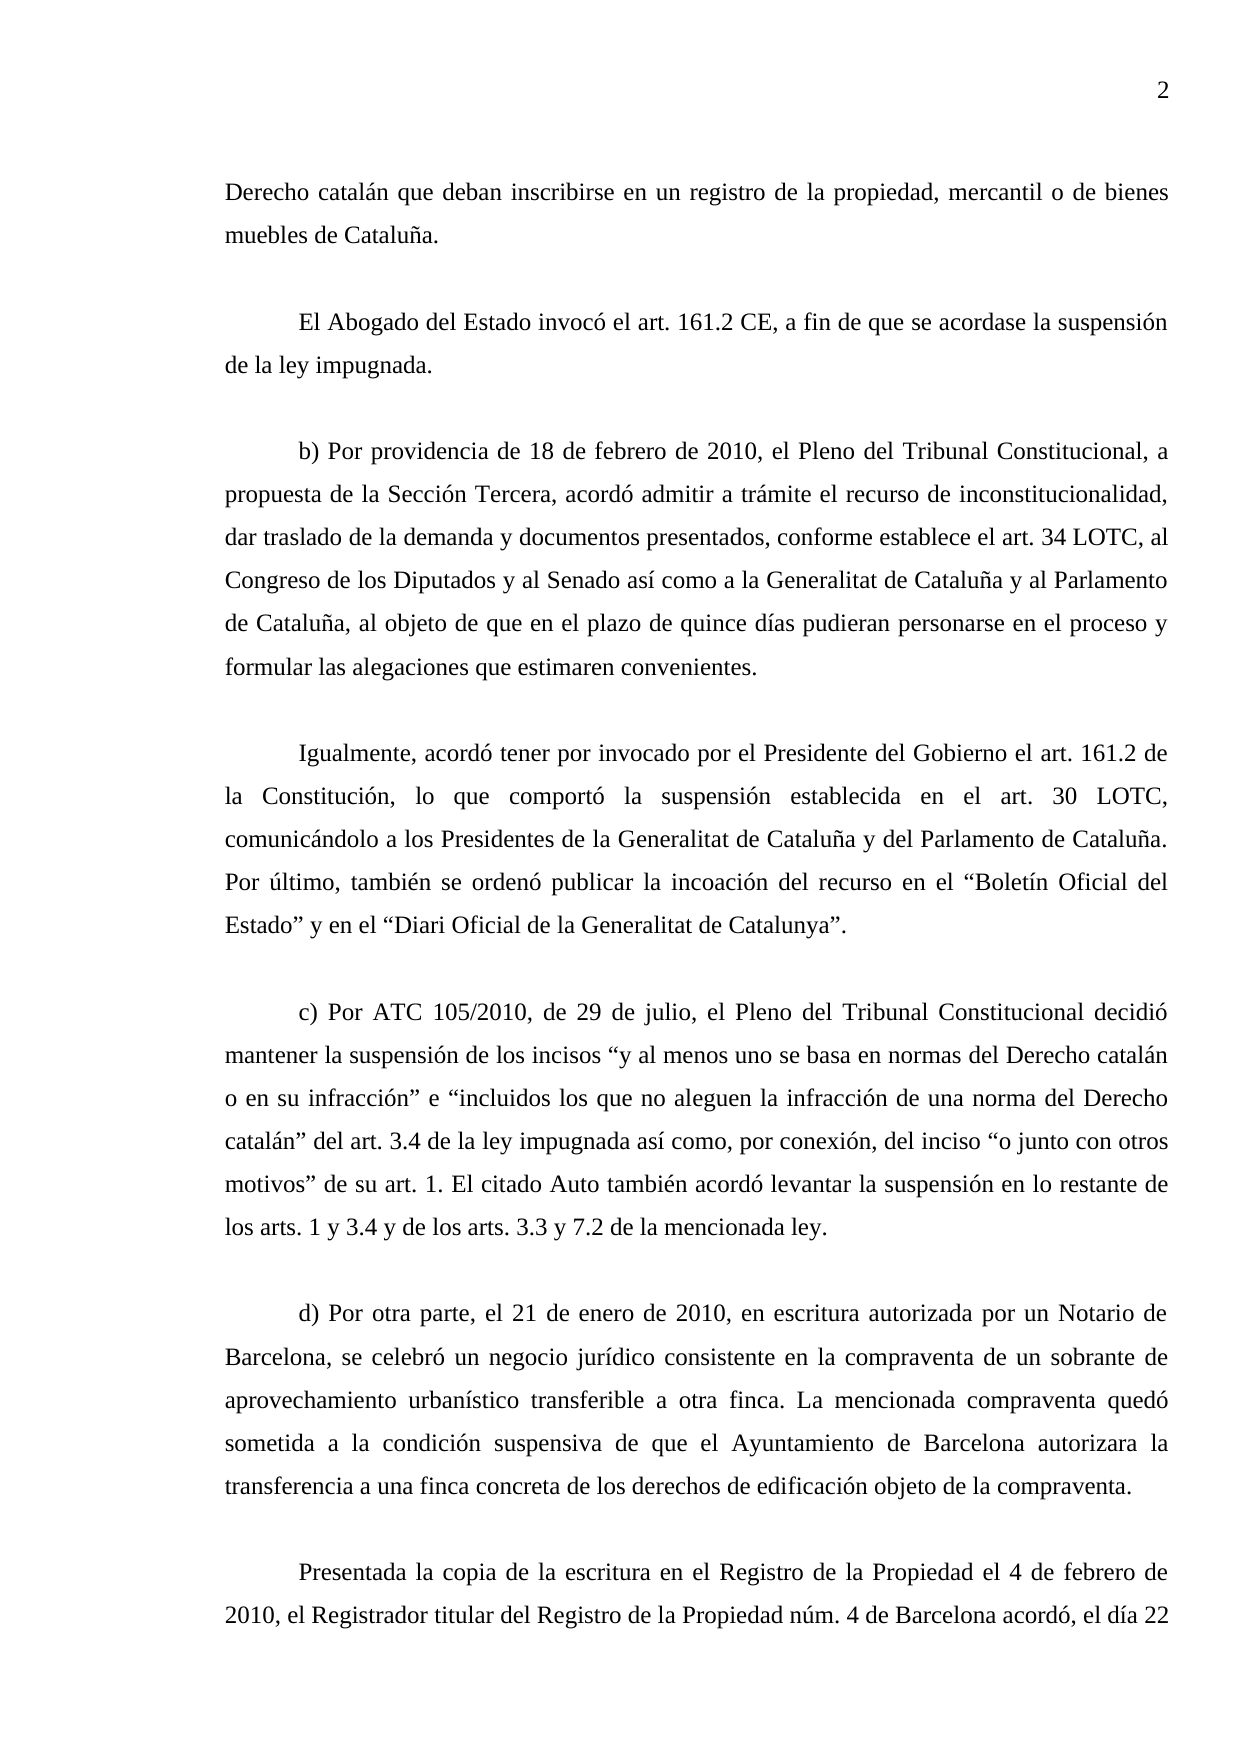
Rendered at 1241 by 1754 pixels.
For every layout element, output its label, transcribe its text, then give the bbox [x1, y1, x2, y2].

text El Abogado del Estado invocó el art. 161.2 CE, a fin de que se acordase la suspensión de la ley impugnada. [224, 307, 1169, 378]
text c) Por ATC 105/2010, de 29 de julio, el Pleno del Tribunal Constitucional decidió mantener la suspensión de los incisos “y al menos uno se basa en normas del Derecho catalán o en su infracción” e “incluidos los que no aleguen la infracción de una norma del Derecho catalán” del art. 3.4 de la ley impugnada así como, por conexión, del inciso “o junto con otros motivos” de su art. 1. El citado Auto también acordó levantar la suspensión en lo restante de los arts. 1 y 3.4 y de los arts. 3.3 y 7.2 de la mencionada ley. [224, 997, 1169, 1241]
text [224, 177, 1169, 249]
text Igualmente, acordó tener por invocado por el Presidente del Gobierno el art. 161.2 de la Constitución, lo que comportó la suspensión establecida en el art. 30 LOTC, comunicándolo a los Presidentes de la Generalitat de Cataluña y del Parlamento de Cataluña. Por último, también se ordenó publicar la incoación del recurso en el “Boletín Oficial del Estado” y en el “Diari Oficial de la Generalitat de Catalunya”. [224, 738, 1169, 939]
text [224, 1557, 1169, 1629]
text b) Por providencia de 18 de febrero de 2010, el Pleno del Tribunal Constitucional, a propuesta de la Sección Tercera, acordó admitir a trámite el recurso de inconstitucionalidad, dar traslado de la demanda y documentos presentados, conforme establece el art. 34 LOTC, al Congreso de los Diputados y al Senado así como a la Generalitat de Cataluña y al Parlamento de Cataluña, al objeto de que en el plazo de quince días pudieran personarse en el proceso y formular las alegaciones que estimaren convenientes. [224, 436, 1169, 680]
text d) Por otra parte, el 21 de enero de 2010, en escritura autorizada por un Notario de Barcelona, se celebró un negocio jurídico consistente en la compraventa de un sobrante de aprovechamiento urbanístico transferible a otra finca. La mencionada compraventa quedó sometida a la condición suspensiva de que el Ayuntamiento de Barcelona autorizara la transferencia a una finca concreta de los derechos de edificación objeto de la compraventa. [224, 1298, 1169, 1500]
